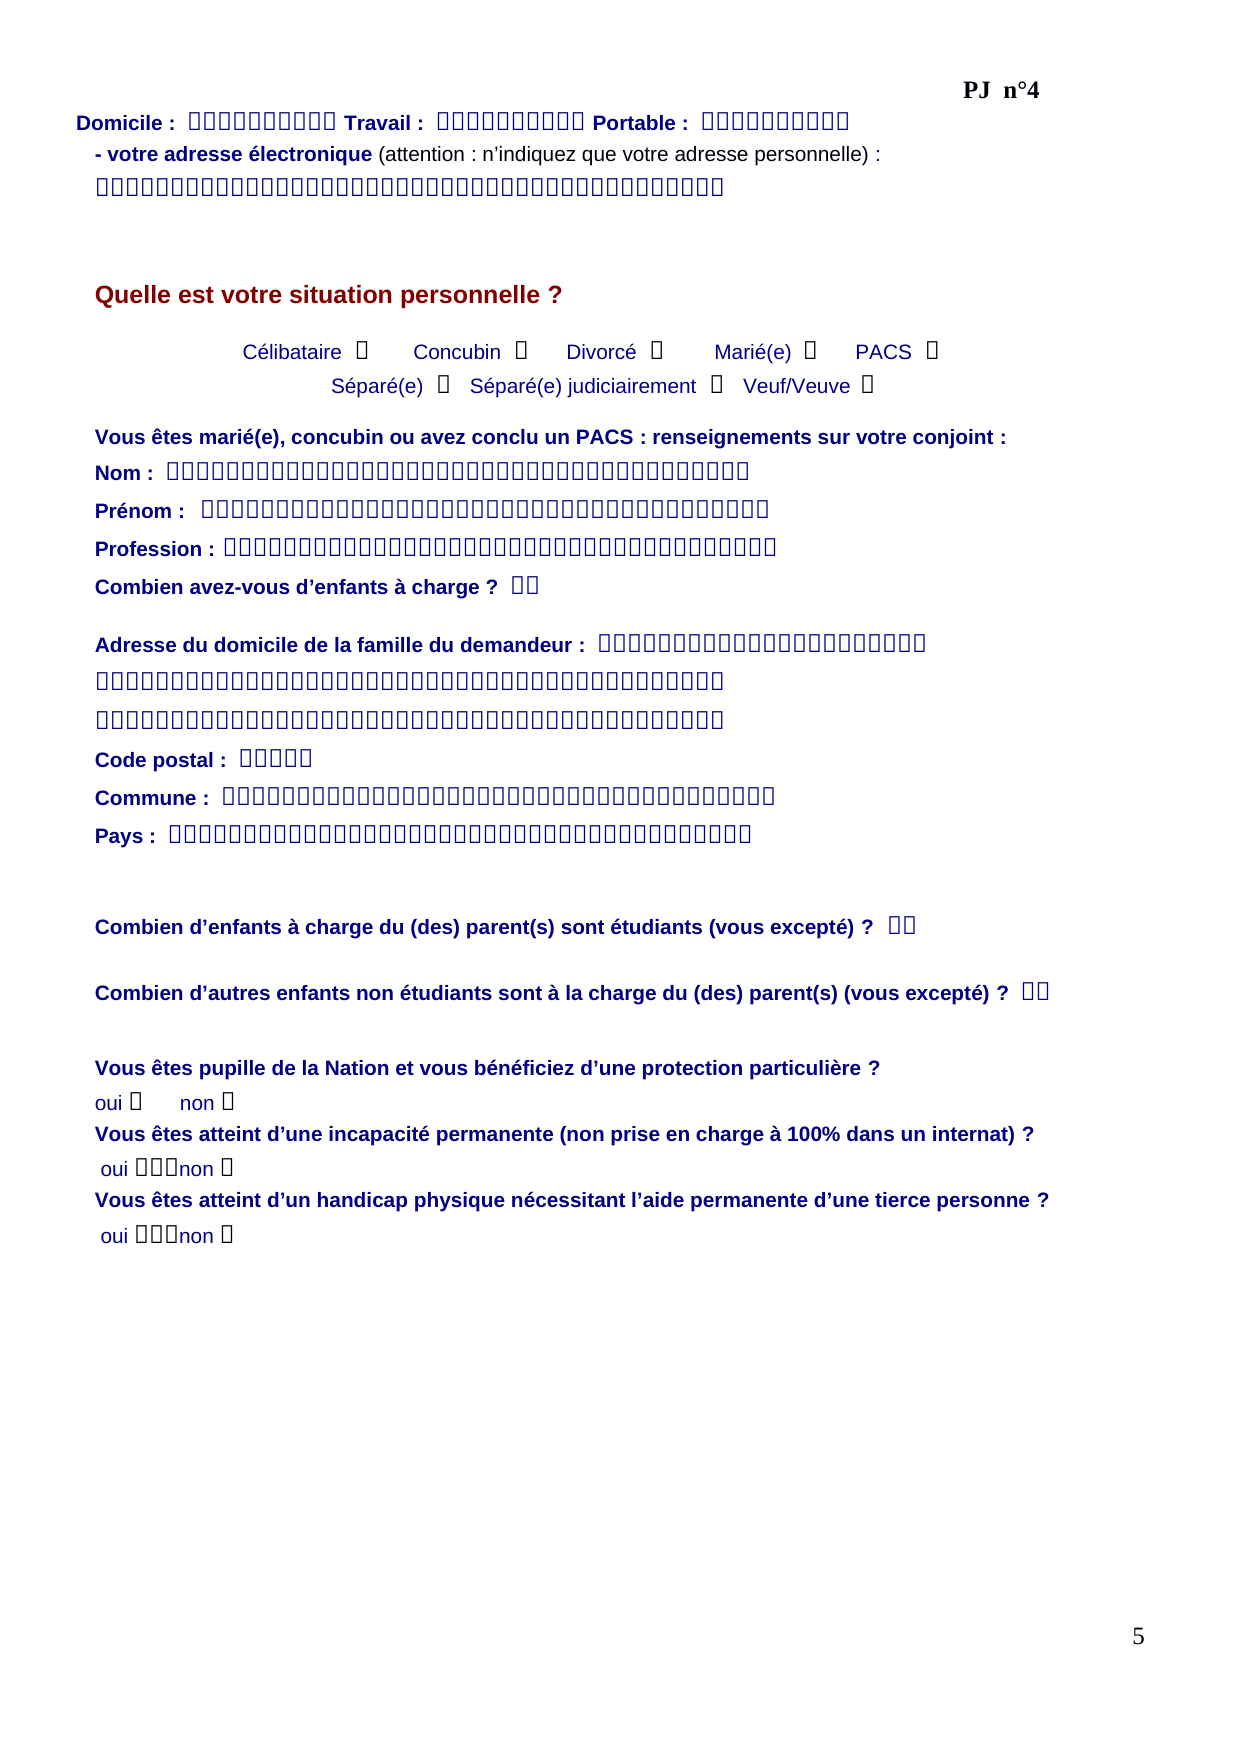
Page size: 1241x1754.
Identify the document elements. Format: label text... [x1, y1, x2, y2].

text Vous êtes atteint d’une incapacité permanente (non prise en charge à 100% dans un internat) ? [94, 1122, 1182, 1146]
text Pays :  [94, 817, 1157, 851]
text - votre adresse électronique (attention : n’indiquez que votre adresse personnelle) : [94, 142, 1157, 166]
text Vous êtes marié(e), concubin ou avez conclu un PACS : renseignements sur votre conjoint : [94, 425, 1132, 449]
text Combien avez-vous d’enfants à charge ?  [94, 568, 1157, 602]
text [94, 170, 1157, 204]
text Code postal :  [94, 741, 1157, 774]
text Domicile :  Travail :  Portable :  [76, 104, 1163, 138]
text Quelle est votre situation personnelle ? [94, 280, 1131, 309]
text Combien d’autres enfants non étudiants sont à la charge du (des) parent(s) (vous excepté) ?  [94, 974, 1157, 1008]
text Combien d’enfants à charge du (des) parent(s) sont étudiants (vous excepté) ?  [94, 907, 1157, 941]
text oui non  [94, 1216, 1157, 1251]
text Commune :  [94, 779, 1157, 813]
text Adresse du domicile de la famille du demandeur :  [94, 626, 1157, 660]
text Profession :  [94, 529, 1157, 564]
text oui non  [94, 1150, 1182, 1184]
text Vous êtes atteint d’un handicap physique nécessitant l’aide permanente d’une tierce personne ? [94, 1188, 1157, 1212]
text  [94, 702, 1157, 736]
text Célibataire  Concubin  Divorcé  Marié(e)  PACS  [109, 333, 1157, 367]
text oui  non  [94, 1084, 1157, 1118]
text Séparé(e)  Séparé(e) judiciairement  Veuf/Veuve  [109, 367, 1157, 401]
text Vous êtes pupille de la Nation et vous bénéficiez d’une protection particulière ? [94, 1056, 1157, 1079]
text Prénom :  [94, 491, 1157, 525]
text Nom :  [94, 453, 1157, 487]
text  [94, 664, 1157, 698]
